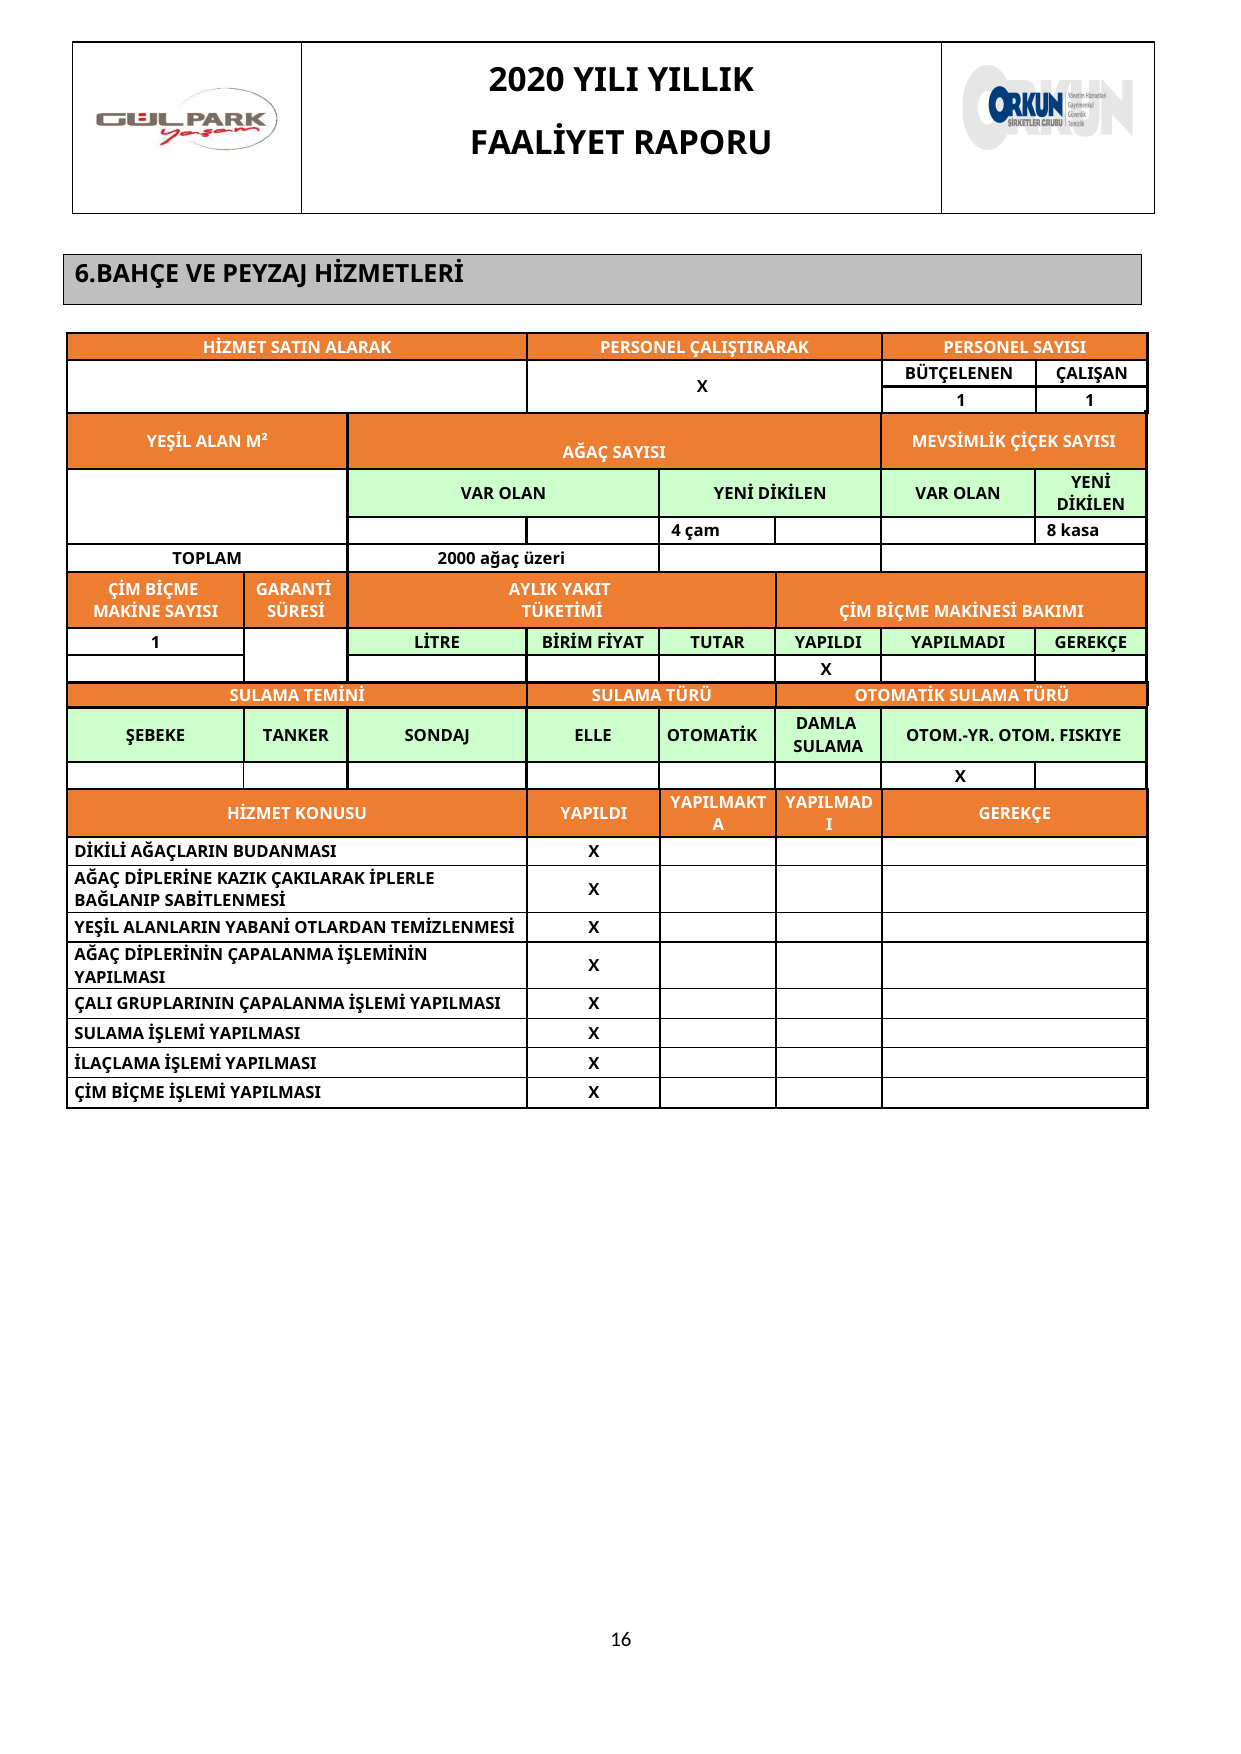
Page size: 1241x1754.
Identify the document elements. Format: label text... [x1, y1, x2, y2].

table_cell İLAÇLAMA İŞLEMİ YAPILMASI [68, 1048, 526, 1077]
table_cell [661, 1019, 775, 1047]
table_cell [882, 545, 1145, 571]
table_cell TUTAR [660, 629, 774, 654]
table_cell X [528, 1078, 659, 1107]
table_cell [661, 913, 775, 941]
table_cell [883, 943, 1146, 988]
table_cell [777, 989, 881, 1018]
table_cell 1 [68, 629, 243, 654]
table_cell X [528, 838, 659, 865]
table_cell [777, 838, 881, 865]
table_cell X [528, 989, 659, 1018]
table_cell YAPILMAKTA [661, 790, 775, 836]
table_cell HİZMET KONUSU [68, 790, 526, 836]
table_cell ŞEBEKE [68, 709, 243, 761]
table_cell ÇİM BİÇME İŞLEMİ YAPILMASI [68, 1078, 526, 1107]
table_cell [883, 866, 1146, 912]
table_cell ELLE [528, 709, 658, 761]
table_cell [777, 943, 881, 988]
table_cell ÇALIŞAN [1037, 361, 1146, 385]
table_cell [349, 763, 525, 788]
picture [82, 57, 291, 183]
table_cell [660, 656, 774, 681]
table_cell DİKİLİ AĞAÇLARIN BUDANMASI [68, 838, 526, 865]
picture [962, 65, 1133, 150]
table_cell [883, 1078, 1146, 1107]
table_cell [777, 1019, 881, 1047]
table_cell [777, 1078, 881, 1107]
table_cell [661, 1048, 775, 1077]
table_cell [777, 866, 881, 912]
table_cell [882, 656, 1034, 681]
table_cell [528, 518, 658, 543]
table_cell [883, 1048, 1146, 1077]
table_cell 1 [1037, 388, 1146, 412]
table_header 6.BAHÇE VE PEYZAJ HİZMETLERİ [64, 255, 1141, 304]
table_cell YEŞİL ALAN M² [68, 414, 346, 468]
table_cell [68, 763, 243, 788]
table_cell [660, 763, 774, 788]
table_cell VAR OLAN [349, 470, 658, 516]
table_cell ÇİM BİÇME MAKİNESİ BAKIMI [777, 573, 1145, 627]
table_cell [776, 763, 880, 788]
table_cell SULAMA İŞLEMİ YAPILMASI [68, 1019, 526, 1047]
table_cell [883, 913, 1146, 941]
table_cell BÜTÇELENEN [883, 361, 1035, 385]
table_cell [245, 629, 346, 681]
table_cell [349, 656, 525, 681]
table_cell X [776, 656, 880, 681]
table_cell [777, 1048, 881, 1077]
table_header PERSONEL ÇALIŞTIRARAK [528, 334, 881, 359]
table_cell X [528, 361, 881, 412]
table_cell AĞAÇ DİPLERİNE KAZIK ÇAKILARAK İPLERLE BAĞLANIP SABİTLENMESİ [68, 866, 526, 912]
table_cell TOPLAM [68, 545, 346, 571]
table_cell GARANTİ SÜRESİ [245, 573, 346, 627]
table_cell YAPILMADI [882, 629, 1034, 654]
table_cell X [528, 1048, 659, 1077]
table_cell [528, 656, 658, 681]
table_cell 8 kasa [1036, 518, 1145, 543]
table_cell LİTRE [349, 629, 525, 654]
table_cell BİRİM FİYAT [528, 629, 658, 654]
table_cell YENİ DİKİLEN [1036, 470, 1145, 516]
table_header HİZMET SATIN ALARAK [68, 334, 526, 359]
table_cell [244, 763, 346, 788]
table_cell MEVSİMLİK ÇİÇEK SAYISI [882, 414, 1145, 468]
table_cell 2000 ağaç üzeri [349, 545, 658, 571]
table_cell [661, 989, 775, 1018]
table_cell 4 çam [660, 518, 774, 543]
table_cell [883, 989, 1146, 1018]
table_cell ÇİM BİÇME MAKİNE SAYISI [68, 573, 243, 627]
table_cell [883, 838, 1146, 865]
table_cell AĞAÇ DİPLERİNİN ÇAPALANMA İŞLEMİNİN YAPILMASI [68, 943, 526, 988]
table_cell YAPILMADI [777, 790, 881, 836]
table_cell [661, 1078, 775, 1107]
table_cell SULAMA TEMİNİ [68, 684, 526, 706]
table_cell TANKER [245, 709, 346, 761]
table_cell [349, 518, 525, 543]
table_cell OTOMATİK [660, 709, 774, 761]
table_cell YAPILDI [776, 629, 880, 654]
table_cell X [528, 1019, 659, 1047]
table_cell VAR OLAN [882, 470, 1034, 516]
table_cell [528, 763, 658, 788]
table_cell YAPILDI [528, 790, 659, 836]
table_cell [1036, 763, 1145, 788]
table_cell YENİ DİKİLEN [660, 470, 880, 516]
table_cell [661, 838, 775, 865]
table_cell X [528, 913, 659, 941]
table_cell OTOMATİK SULAMA TÜRÜ [777, 684, 1146, 706]
table_cell [883, 1019, 1146, 1047]
table_cell [1036, 656, 1145, 681]
table_cell [660, 545, 880, 571]
table_cell YEŞİL ALANLARIN YABANİ OTLARDAN TEMİZLENMESİ [68, 913, 526, 941]
table_cell [776, 518, 880, 543]
table_cell SONDAJ [349, 709, 525, 761]
table_header PERSONEL SAYISI [883, 334, 1146, 359]
table_cell [68, 470, 346, 543]
table_cell 1 [883, 388, 1035, 412]
table_cell DAMLA SULAMA [776, 709, 880, 761]
table_cell SULAMA TÜRÜ [528, 684, 775, 706]
table_cell X [882, 763, 1034, 788]
table_cell [777, 913, 881, 941]
table_cell [661, 866, 775, 912]
table_cell [661, 943, 775, 988]
table_cell GEREKÇE [1036, 629, 1145, 654]
table_cell [882, 518, 1034, 543]
table_cell AĞAÇ SAYISI [349, 414, 880, 468]
table_cell GEREKÇE [883, 790, 1146, 836]
table_cell X [528, 943, 659, 988]
table_cell [68, 361, 526, 412]
table_cell OTOM.-YR. OTOM. FISKIYE [882, 709, 1145, 761]
table_cell ÇALI GRUPLARININ ÇAPALANMA İŞLEMİ YAPILMASI [68, 989, 526, 1018]
table_cell X [528, 866, 659, 912]
table_cell [68, 656, 243, 681]
table_cell AYLIK YAKIT TÜKETİMİ [349, 573, 775, 627]
